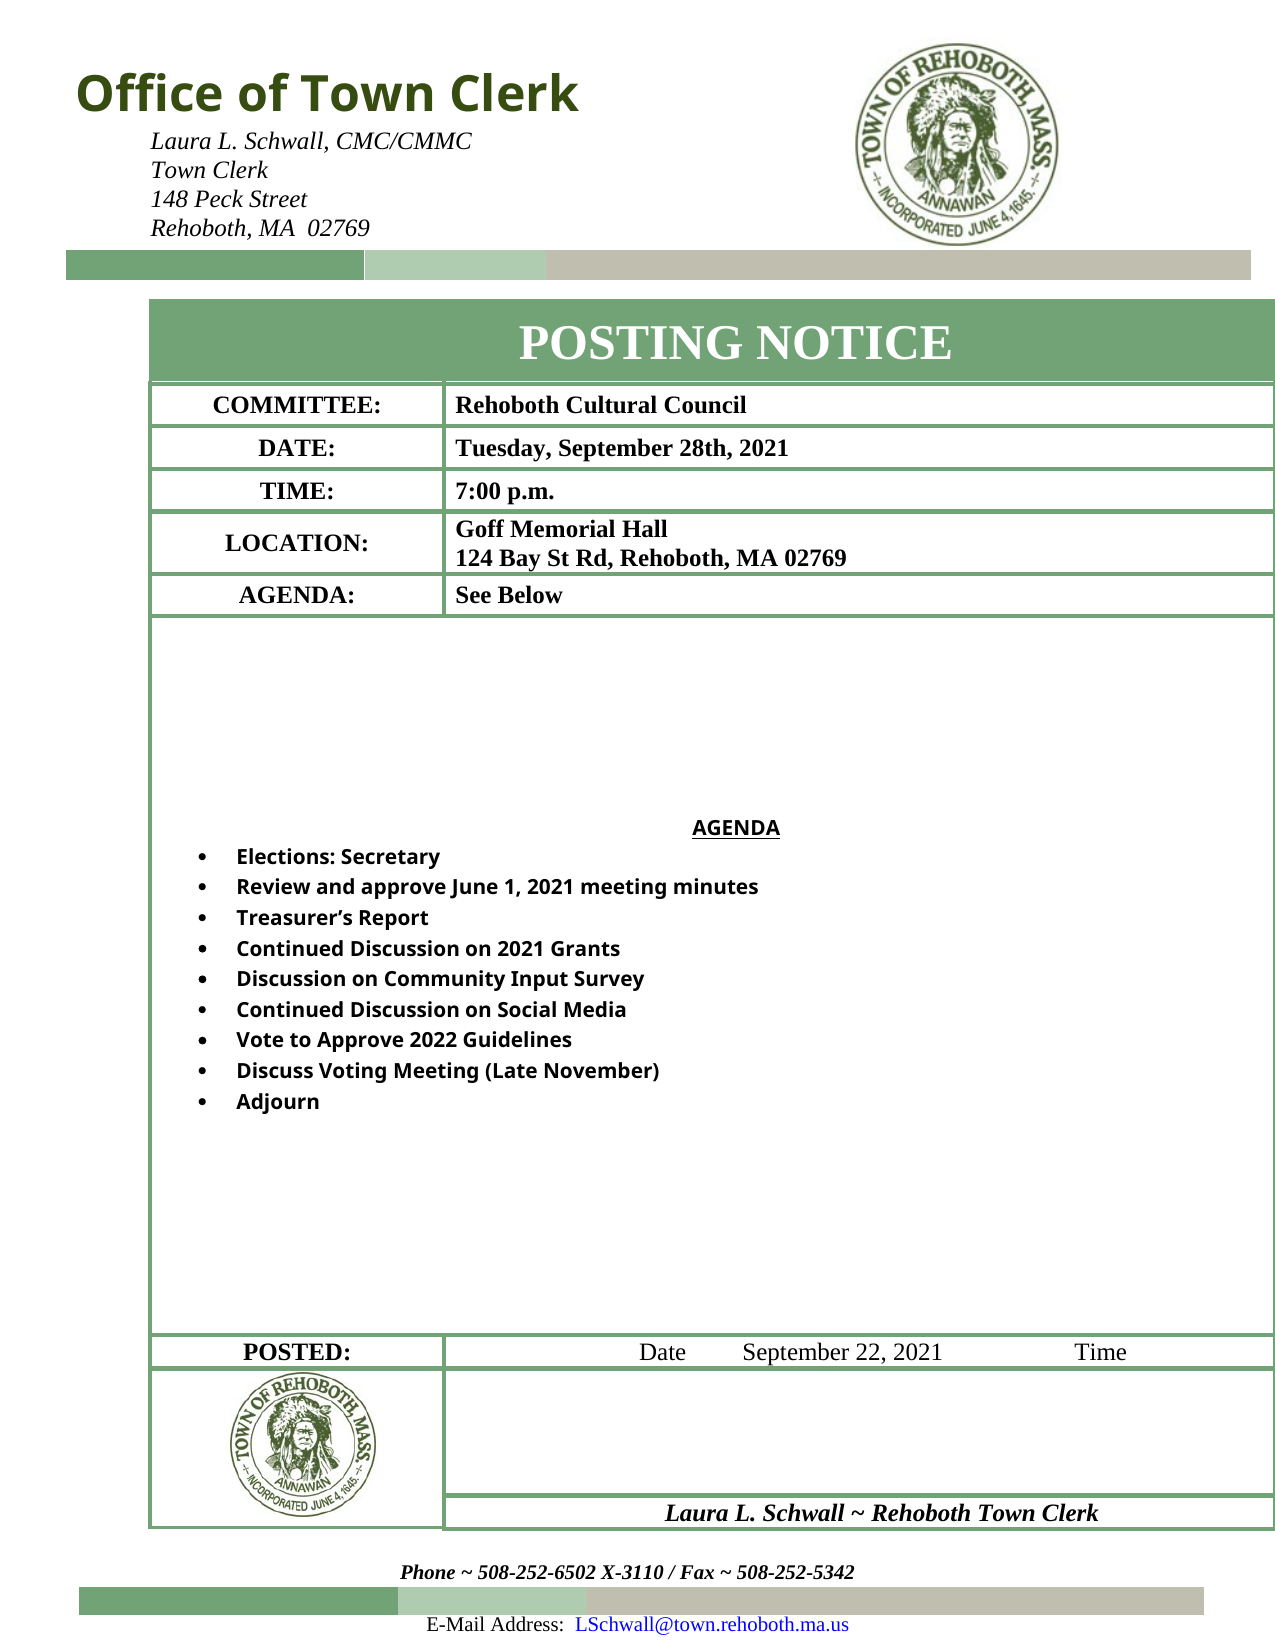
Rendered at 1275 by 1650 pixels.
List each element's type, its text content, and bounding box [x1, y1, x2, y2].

table_cell AGENDA: [152, 576, 442, 613]
table_cell AGENDA Elections: Secretary Review and approve June 1, 2021 meeting minutes Treasurer’s Report Continued Discussion on 2021 Grants Discussion on Community Input Survey Continued Discussion on Social Media Vote to Approve 2022 Guidelines Discuss Voting Meeting (Late November) Adjourn [152, 618, 1273, 1332]
table_cell DATE: [152, 428, 442, 466]
table_cell See Below [446, 576, 1273, 613]
table_cell Goff Memorial Hall 124 Bay St Rd, Rehoboth, MA 02769 [446, 514, 1273, 571]
picture [835, 37, 1079, 250]
table_cell [446, 1371, 1273, 1493]
table_cell Laura L. Schwall ~ Rehoboth Town Clerk [446, 1498, 1273, 1526]
table_cell Tuesday, September 28th, 2021 [446, 428, 1273, 466]
table_cell [152, 1371, 442, 1526]
table_cell 7:00 p.m. [446, 471, 1273, 509]
table_cell Date September 22, 2021 Time [446, 1337, 1273, 1366]
table_cell POSTED: [152, 1337, 442, 1366]
table_header POSTING NOTICE [151, 301, 1274, 381]
table_cell LOCATION: [152, 514, 442, 571]
table_cell TIME: [152, 471, 442, 509]
table_cell COMMITTEE: [152, 386, 442, 423]
table_cell Rehoboth Cultural Council [446, 386, 1273, 423]
